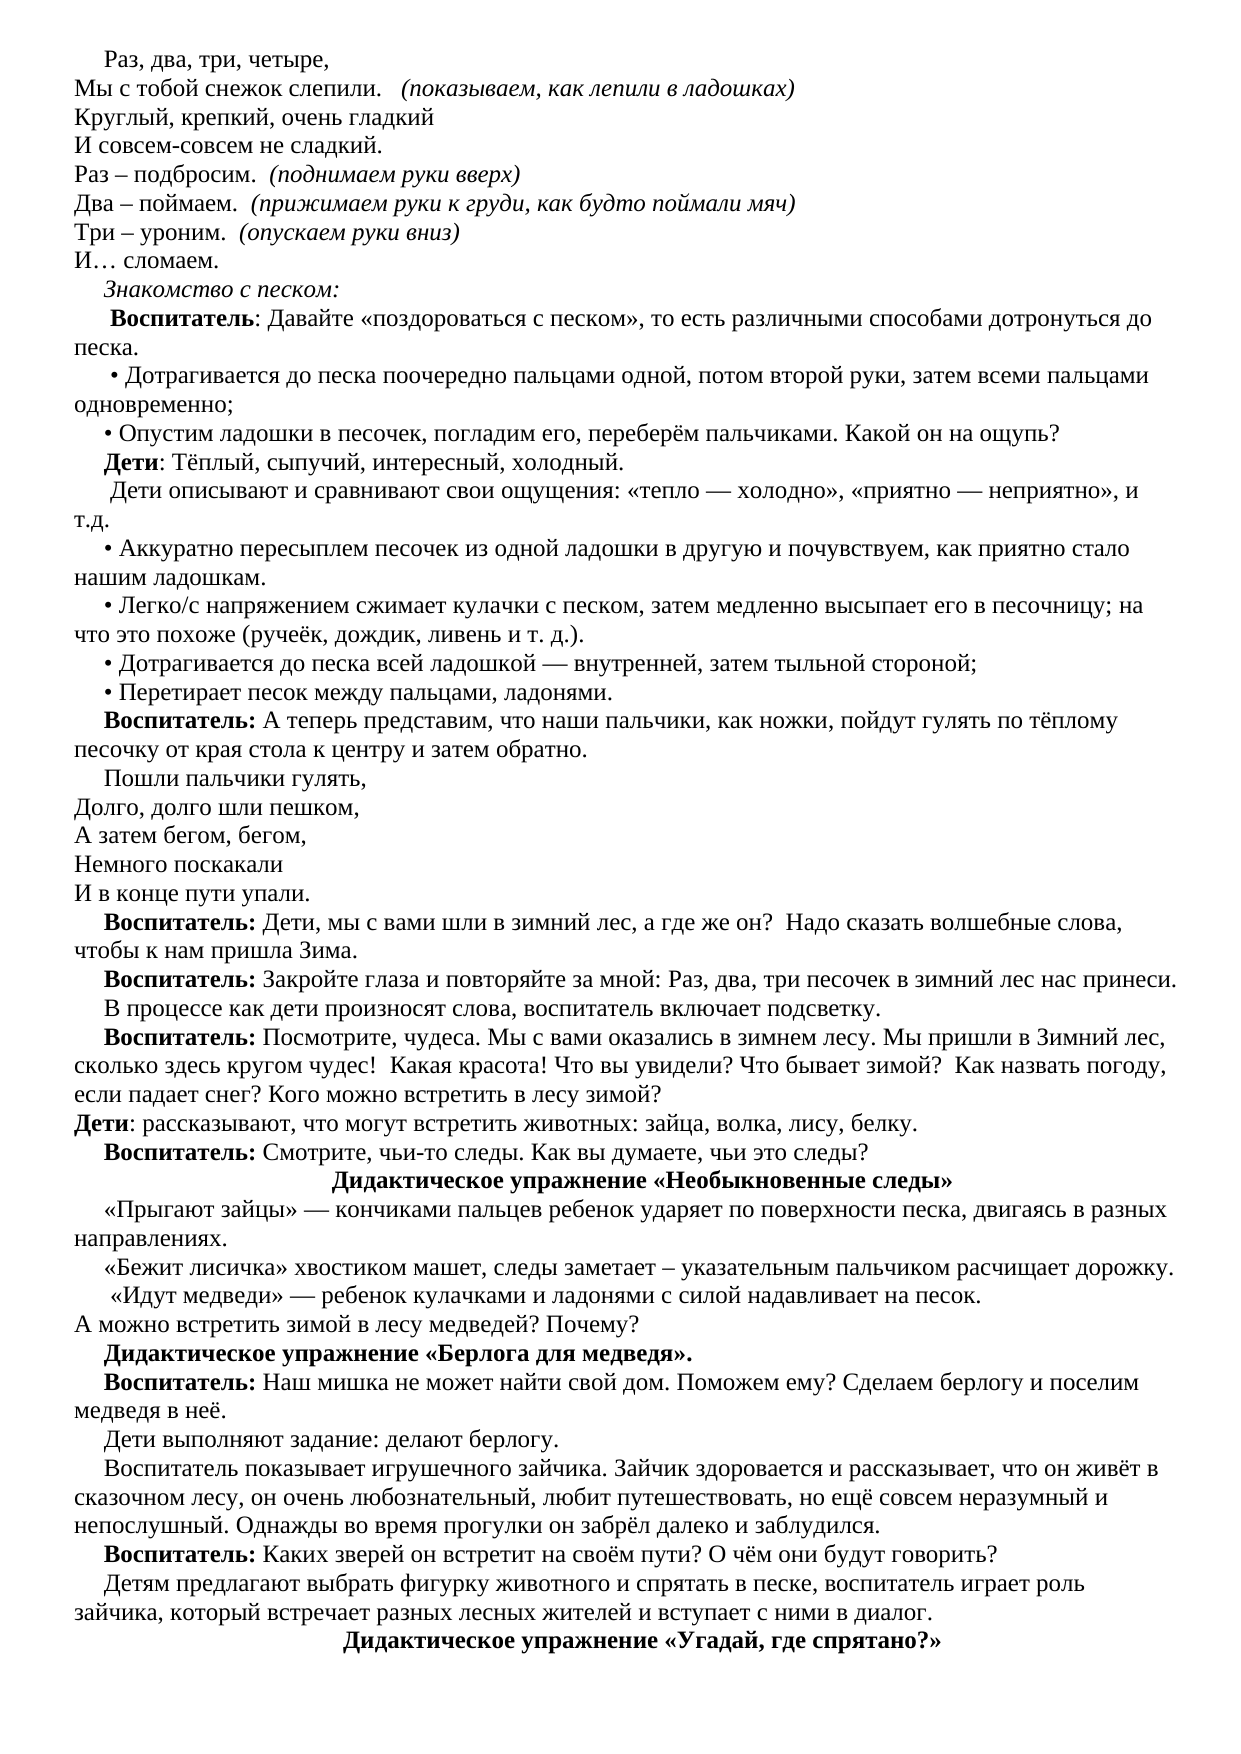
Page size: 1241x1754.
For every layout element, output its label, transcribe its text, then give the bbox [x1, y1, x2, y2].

text • Дотрагивается до песка поочередно пальцами одной, потом второй руки, затем всеми пальцами одновременно; [74, 361, 1181, 418]
text Дети: Тёплый, сыпучий, интересный, холодный. [74, 447, 1181, 476]
text Дидактическое упражнение «Необыкновенные следы» [74, 1166, 1181, 1194]
text Воспитатель: Посмотрите, чудеса. Мы с вами оказались в зимнем лесу. Мы пришли в Зимний лес, сколько здесь кругом чудес! Какая красота! Что вы увидели? Что бывает зимой? Как назвать погоду, если падает снег? Кого можно встретить в лесу зимой? Дети: рассказывают, что могут встретить животных: зайца, волка, лису, белку. [74, 1022, 1181, 1137]
text Дидактическое упражнение «Угадай, где спрятано?» [74, 1626, 1181, 1654]
text Воспитатель: Давайте «поздороваться с песком», то есть различными способами дотронуться до песка. [74, 303, 1181, 361]
text Знакомство с песком: [74, 274, 1181, 303]
text • Легко/с напряжением сжимает кулачки с песком, затем медленно высыпает его в песочницу; на что это похоже (ручеёк, дождик, ливень и т. д.). [74, 591, 1181, 648]
text Дети описывают и сравнивают свои ощущения: «тепло — холодно», «приятно — неприятно», и т.д. [74, 476, 1181, 533]
text Раз, два, три, четыре, Мы с тобой снежок слепили. (показываем, как лепили в ладошках) Круглый, крепкий, очень гладкий И совсем-совсем не сладкий. Раз – подбросим. (поднимаем руки вверх) Два – поймаем. (прижимаем руки к груди, как будто поймали мяч) Три – уроним. (опускаем руки вниз) И… сломаем. [74, 44, 1181, 274]
text • Дотрагивается до песка всей ладошкой — внутренней, затем тыльной стороной; [74, 648, 1181, 677]
text Воспитатель: Каких зверей он встретит на своём пути? О чём они будут говорить? [74, 1539, 1181, 1568]
text Пошли пальчики гулять, Долго, долго шли пешком, А затем бегом, бегом, Немного поскакали И в конце пути упали. [74, 763, 1181, 907]
text Воспитатель: Смотрите, чьи-то следы. Как вы думаете, чьи это следы? [74, 1137, 1181, 1166]
text Детям предлагают выбрать фигурку животного и спрятать в песке, воспитатель играет роль зайчика, который встречает разных лесных жителей и вступает с ними в диалог. [74, 1568, 1181, 1626]
text Воспитатель показывает игрушечного зайчика. Зайчик здоровается и рассказывает, что он живёт в сказочном лесу, он очень любознательный, любит путешествовать, но ещё совсем неразумный и непослушный. Однажды во время прогулки он забрёл далеко и заблудился. [74, 1453, 1181, 1539]
text Воспитатель: Дети, мы с вами шли в зимний лес, а где же он? Надо сказать волшебные слова, чтобы к нам пришла Зима. [74, 907, 1181, 964]
text Воспитатель: А теперь представим, что наши пальчики, как ножки, пойдут гулять по тёплому песочку от края стола к центру и затем обратно. [74, 706, 1181, 763]
text • Аккуратно пересыплем песочек из одной ладошки в другую и почувствуем, как приятно стало нашим ладошкам. [74, 533, 1181, 591]
text • Перетирает песок между пальцами, ладонями. [74, 677, 1181, 706]
text Дидактическое упражнение «Берлога для медведя». [74, 1338, 1181, 1367]
text • Опустим ладошки в песочек, погладим его, переберём пальчиками. Какой он на ощупь? [74, 418, 1181, 447]
text Воспитатель: Наш мишка не может найти свой дом. Поможем ему? Сделаем берлогу и поселим медведя в неё. [74, 1367, 1181, 1424]
text Воспитатель: Закройте глаза и повторяйте за мной: Раз, два, три песочек в зимний лес нас принеси. [74, 964, 1181, 993]
text «Идут медведи» — ребенок кулачками и ладонями с силой надавливает на песок. А можно встретить зимой в лесу медведей? Почему? [74, 1281, 1181, 1338]
text В процессе как дети произносят слова, воспитатель включает подсветку. [74, 993, 1181, 1022]
text «Бежит лисичка» хвостиком машет, следы заметает – указательным пальчиком расчищает дорожку. [74, 1252, 1181, 1281]
text Дети выполняют задание: делают берлогу. [74, 1424, 1181, 1453]
text «Прыгают зайцы» — кончиками пальцев ребенок ударяет по поверхности песка, двигаясь в разных направлениях. [74, 1194, 1181, 1252]
